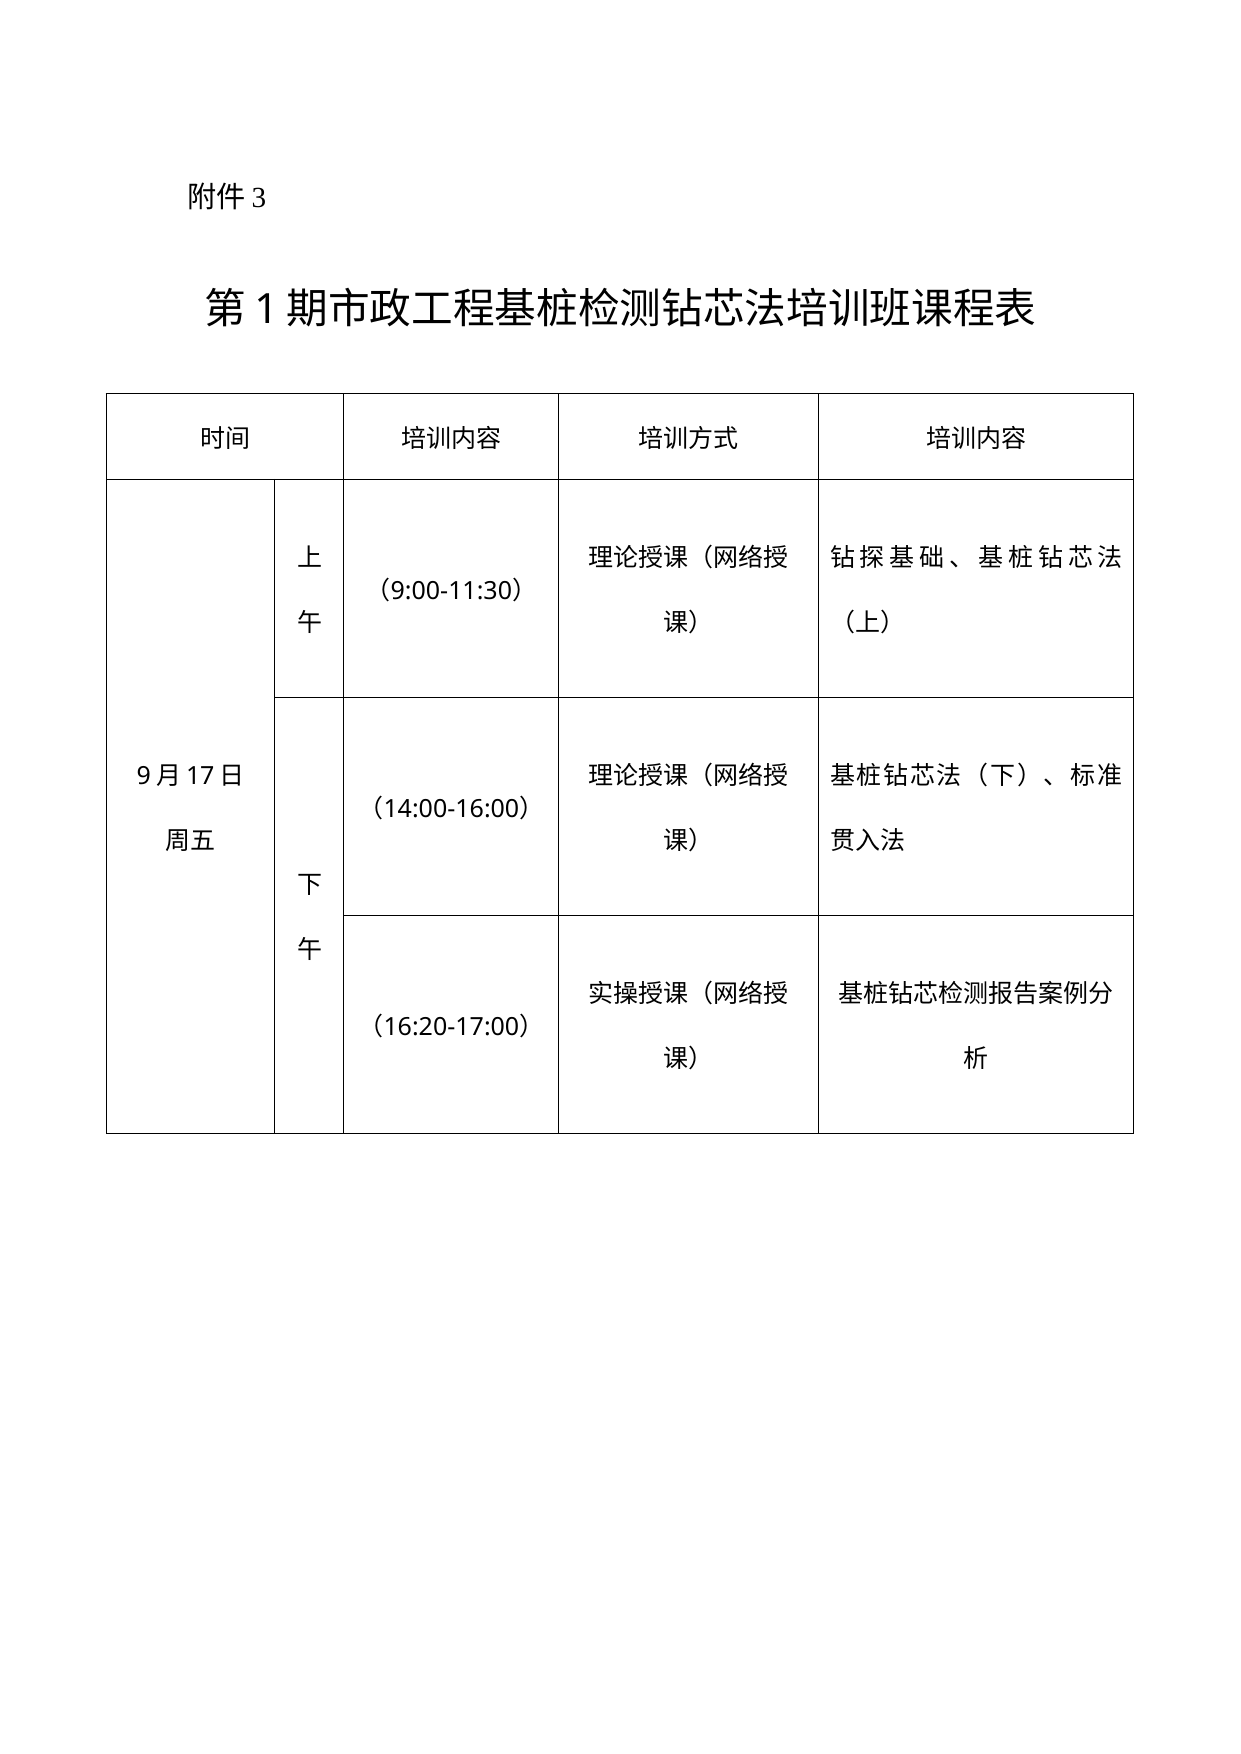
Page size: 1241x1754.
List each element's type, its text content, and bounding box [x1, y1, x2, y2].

table_cell 理论授课（网络授课） [559, 698, 818, 915]
table_cell 实操授课（网络授课） [559, 916, 818, 1133]
table_cell 理论授课（网络授课） [559, 480, 818, 697]
table_header 培训内容 [819, 394, 1133, 479]
table_cell 下午 [275, 698, 343, 1133]
table_cell （14:00-16:00） [344, 698, 558, 915]
text 第1期市政工程基桩检测钻芯法培训班课程表 [187, 273, 1053, 338]
table_cell 基桩钻芯法（下）、标准贯入法 [819, 698, 1133, 915]
table_cell 钻探基础、基桩钻芯法（上） [819, 480, 1133, 697]
table_cell 9月17日 周五 [107, 480, 274, 1133]
table_cell （16:20-17:00） [344, 916, 558, 1133]
table_header 培训内容 [344, 394, 558, 479]
table_header 时间 [107, 394, 343, 479]
table_header 培训方式 [559, 394, 818, 479]
text 附件3 [187, 162, 1053, 227]
table_cell （9:00-11:30） [344, 480, 558, 697]
table_cell 上午 [275, 480, 343, 697]
table_cell 基桩钻芯检测报告案例分析 [819, 916, 1133, 1133]
